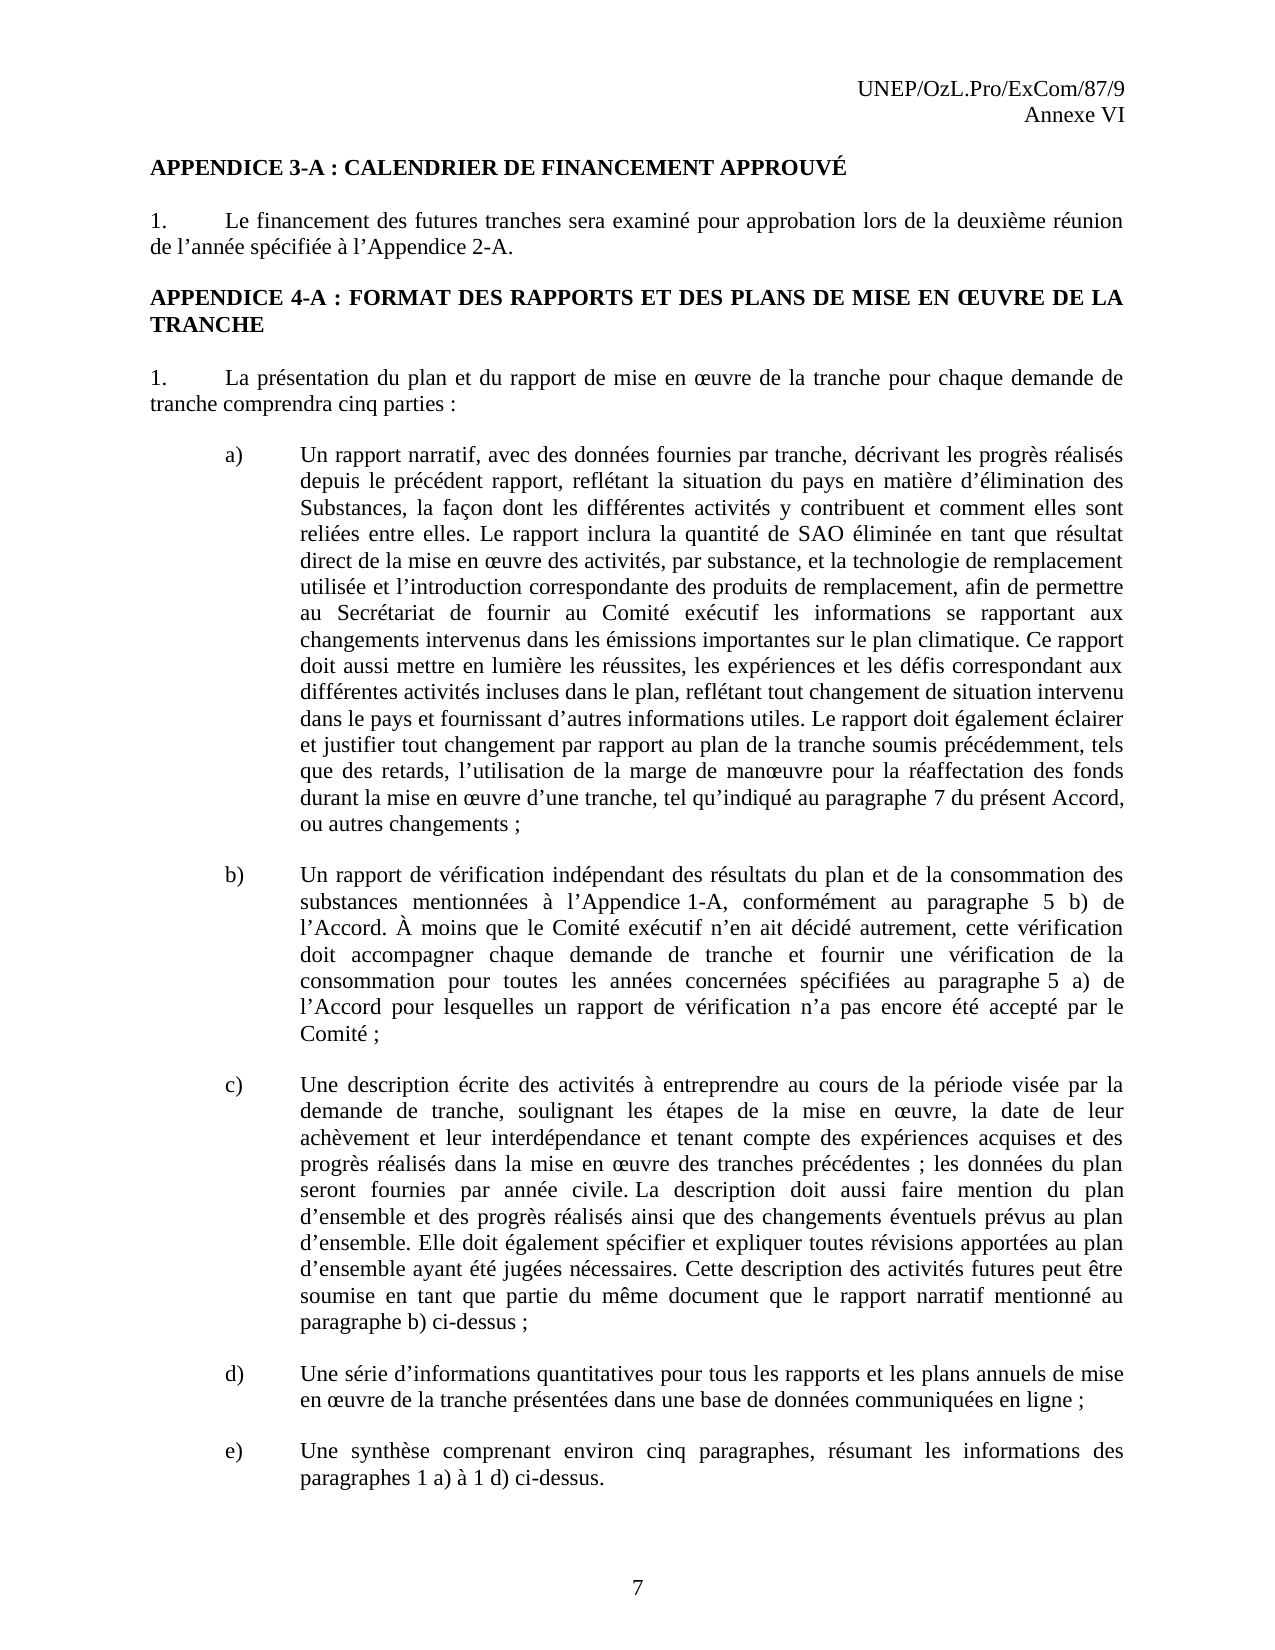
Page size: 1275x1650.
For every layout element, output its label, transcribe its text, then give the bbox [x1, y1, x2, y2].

subtitle Une description écrite des activités à entreprendre au cours de la période visée par la demande de tranche, soulignant les étapes de la mise en œuvre, la date de leur achèvement et leur interdépendance et tenant compte des expériences acquises et des progrès réalisés dans la mise en œuvre des tranches précédentes ; les données du plan seront fournies par année civile. La description doit aussi faire mention du plan d’ensemble et des progrès réalisés ainsi que des changements éventuels prévus au plan d’ensemble. Elle doit également spécifier et expliquer toutes révisions apportées au plan d’ensemble ayant été jugées nécessaires. Cette description des activités futures peut être soumise en tant que partie du même document que le rapport narratif mentionné au paragraphe b) ci-dessus ; [225, 1071, 1125, 1334]
subtitle Le financement des futures tranches sera examiné pour approbation lors de la deuxième réunion de l’année spécifiée à l’Appendice 2-A. [150, 207, 1125, 259]
subtitle Une série d’informations quantitatives pour tous les rapports et les plans annuels de mise en œuvre de la tranche présentées dans une base de données communiquées en ligne ; [225, 1359, 1125, 1412]
text APPENDICE 3-A : CALENDRIER DE FINANCEMENT APPROUVÉ [150, 154, 1125, 180]
subtitle Une synthèse comprenant environ cinq paragraphes, résumant les informations des paragraphes 1 a) à 1 d) ci-dessus. [225, 1437, 1125, 1490]
subtitle La présentation du plan et du rapport de mise en œuvre de la tranche pour chaque demande de tranche comprendra cinq parties : [150, 363, 1125, 416]
text APPENDICE 4-A : FORMAT DES RAPPORTS ET DES PLANS DE MISE EN ŒUVRE DE LA TRANCHE [150, 284, 1125, 337]
subtitle Un rapport de vérification indépendant des résultats du plan et de la consommation des substances mentionnées à l’Appendice 1-A, conformément au paragraphe 5 b) de l’Accord. À moins que le Comité exécutif n’en ait décidé autrement, cette vérification doit accompagner chaque demande de tranche et fournir une vérification de la consommation pour toutes les années concernées spécifiées au paragraphe 5 a) de l’Accord pour lesquelles un rapport de vérification n’a pas encore été accepté par le Comité ; [225, 862, 1125, 1046]
subtitle Un rapport narratif, avec des données fournies par tranche, décrivant les progrès réalisés depuis le précédent rapport, reflétant la situation du pays en matière d’élimination des Substances, la façon dont les différentes activités y contribuent et comment elles sont reliées entre elles. Le rapport inclura la quantité de SAO éliminée en tant que résultat direct de la mise en œuvre des activités, par substance, et la technologie de remplacement utilisée et l’introduction correspondante des produits de remplacement, afin de permettre au Secrétariat de fournir au Comité exécutif les informations se rapportant aux changements intervenus dans les émissions importantes sur le plan climatique. Ce rapport doit aussi mettre en lumière les réussites, les expériences et les défis correspondant aux différentes activités incluses dans le plan, reflétant tout changement de situation intervenu dans le pays et fournissant d’autres informations utiles. Le rapport doit également éclairer et justifier tout changement par rapport au plan de la tranche soumis précédemment, tels que des retards, l’utilisation de la marge de manœuvre pour la réaffectation des fonds durant la mise en œuvre d’une tranche, tel qu’indiqué au paragraphe 7 du présent Accord, ou autres changements ; [225, 441, 1125, 837]
